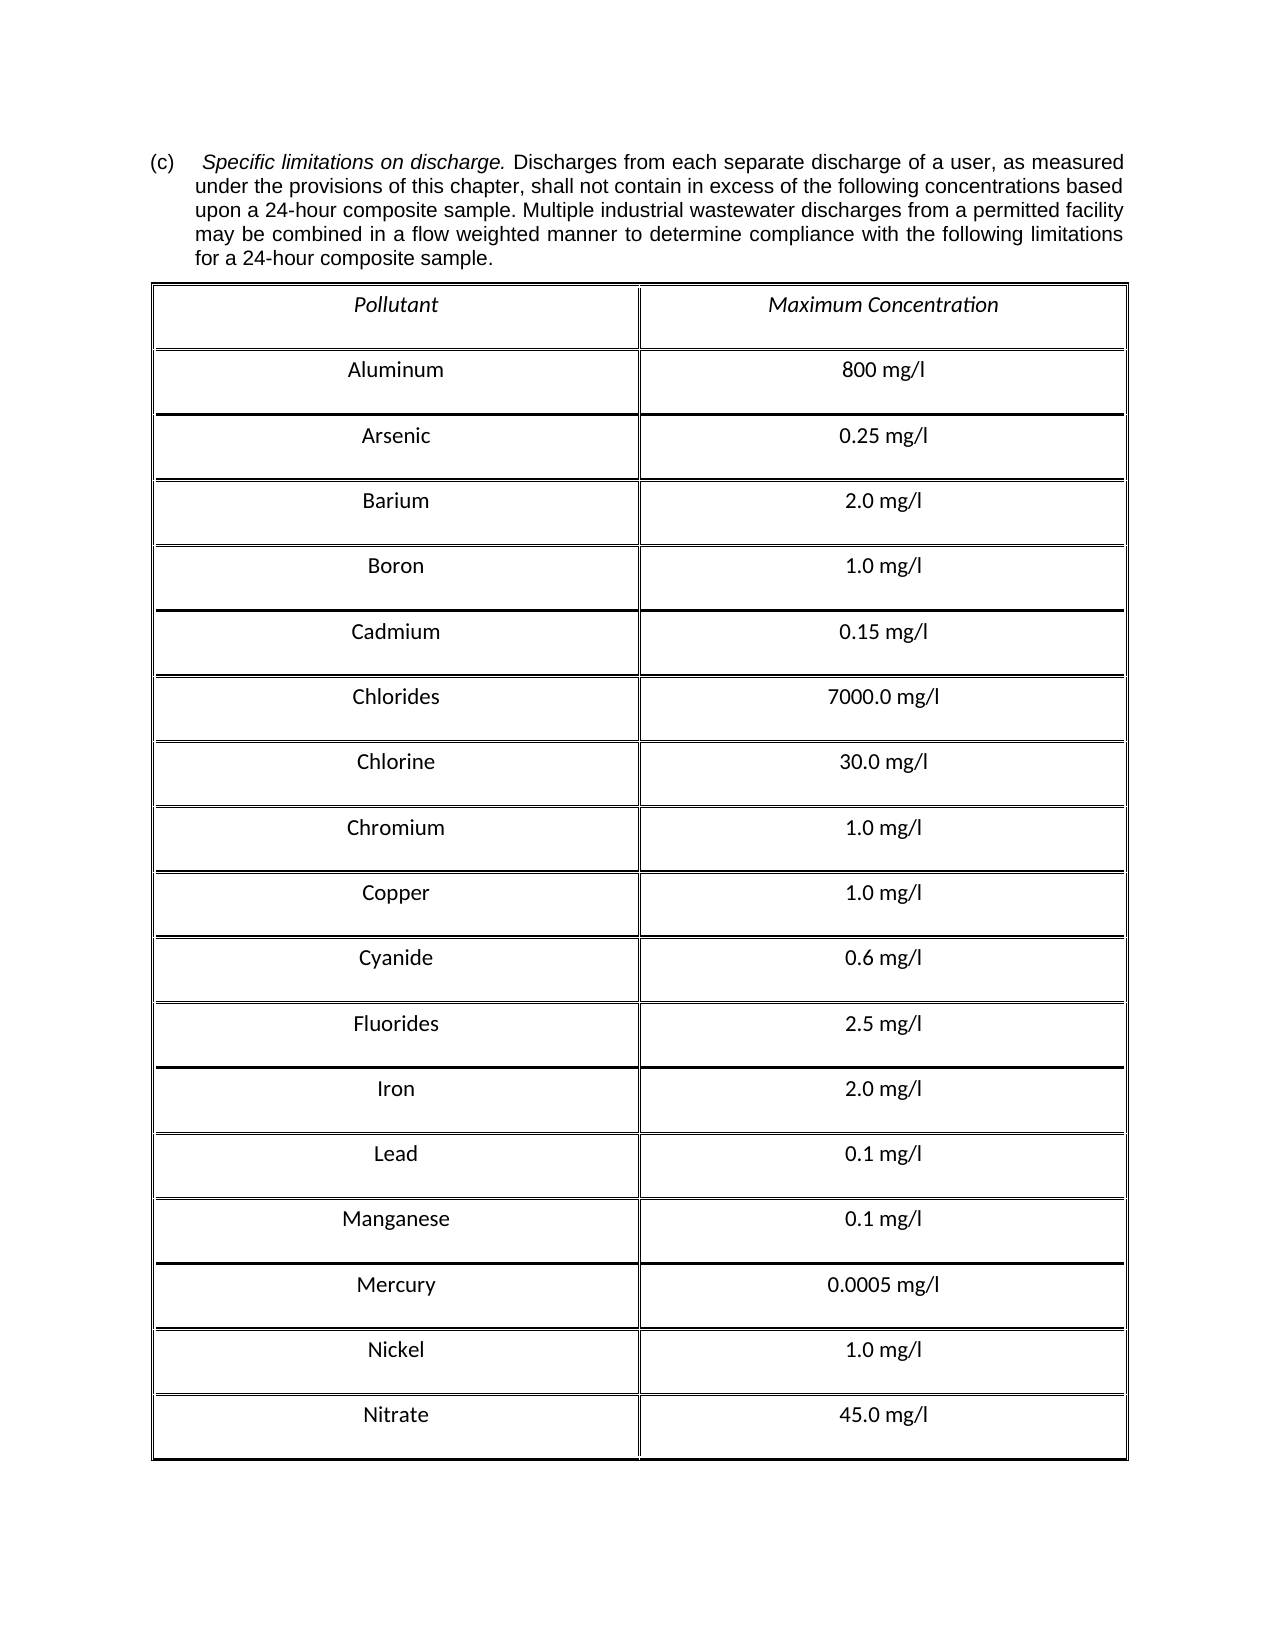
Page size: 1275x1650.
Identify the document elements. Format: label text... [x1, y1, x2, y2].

table_header Maximum Concentration [640, 286, 1126, 348]
table_cell 2.0 mg/l [641, 478, 1126, 543]
table_cell Mercury [154, 1262, 638, 1327]
table_cell 0.1 mg/l [641, 1131, 1126, 1197]
table_cell 2.5 mg/l [640, 1001, 1127, 1066]
table_cell Boron [154, 544, 638, 609]
table_cell 30.0 mg/l [641, 740, 1126, 805]
table_cell Manganese [152, 1197, 640, 1262]
table_header Pollutant [154, 286, 640, 348]
table_cell Copper [154, 870, 638, 935]
table_cell 0.0005 mg/l [641, 1262, 1126, 1327]
table_cell Aluminum [152, 348, 640, 413]
list (c) Specific limitations on discharge. Discharges from each separate discharge of a user, as measured under the provisions of this chapter, shall not contain in excess of the following concentrations based upon a 24-hour composite sample. Multiple industrial wastewater discharges from a permitted facility may be combined in a flow weighted manner to determine compliance with the following limitations for a 24-hour composite sample. [150, 150, 1125, 270]
table_cell Lead [154, 1131, 638, 1197]
table_cell Chlorine [154, 740, 638, 805]
table_cell 1.0 mg/l [640, 805, 1127, 870]
table_cell Cadmium [154, 609, 638, 674]
table_cell 45.0 mg/l [640, 1393, 1127, 1458]
table_cell 800 mg/l [640, 348, 1127, 413]
table_cell Arsenic [152, 413, 638, 478]
table_cell 0.15 mg/l [641, 609, 1126, 674]
table_cell Nitrate [152, 1393, 640, 1458]
table_cell 1.0 mg/l [641, 544, 1126, 609]
table_cell 1.0 mg/l [641, 1327, 1126, 1393]
table_cell Barium [154, 478, 638, 543]
table_cell Cyanide [154, 935, 638, 1001]
table_cell 0.6 mg/l [641, 935, 1126, 1001]
table_cell 2.0 mg/l [641, 1066, 1126, 1131]
table_cell 0.1 mg/l [640, 1197, 1127, 1262]
table_cell Fluorides [152, 1001, 640, 1066]
table_cell Iron [154, 1066, 638, 1131]
table_cell 1.0 mg/l [641, 870, 1126, 935]
table_cell Chromium [152, 805, 640, 870]
table_cell Nickel [154, 1327, 638, 1393]
table_cell 7000.0 mg/l [641, 674, 1126, 739]
table_cell 0.25 mg/l [641, 413, 1127, 478]
table_cell Chlorides [154, 674, 638, 739]
